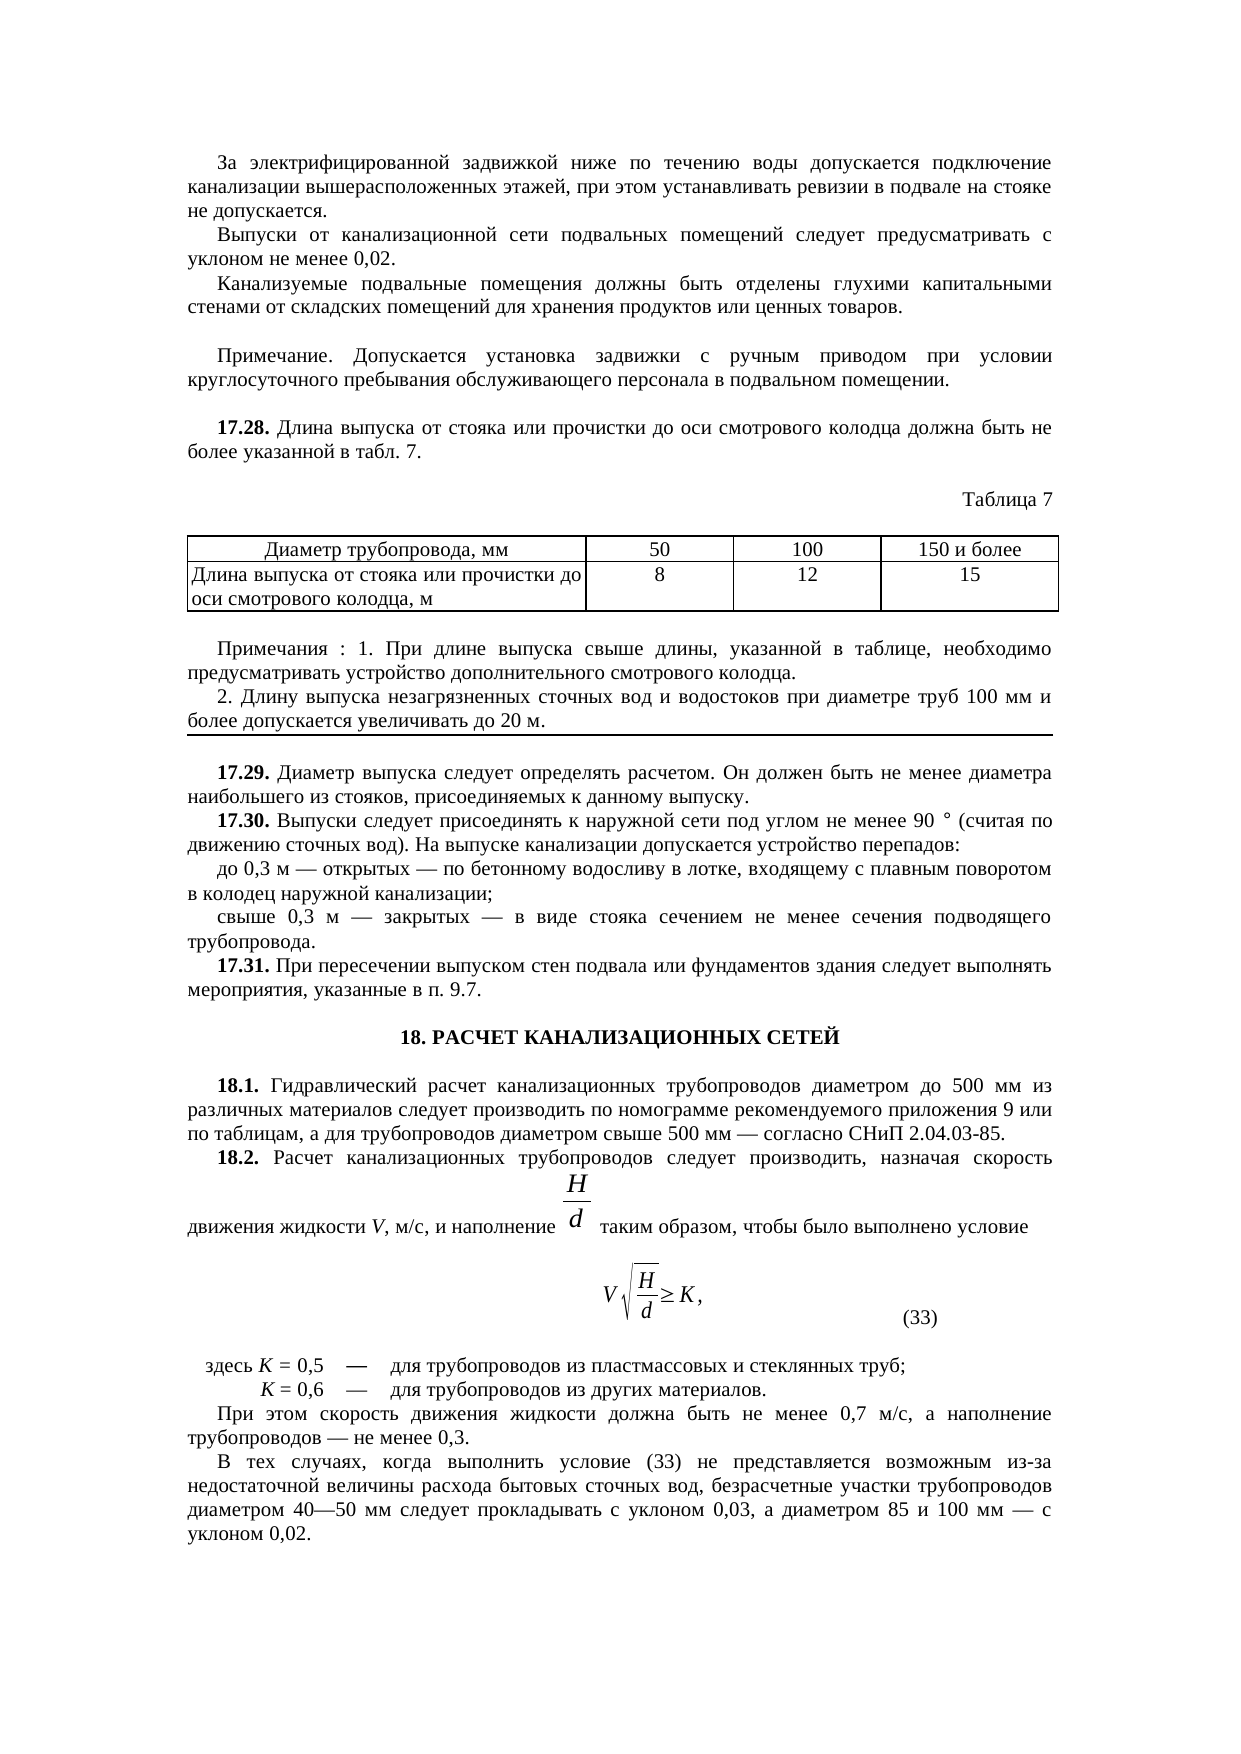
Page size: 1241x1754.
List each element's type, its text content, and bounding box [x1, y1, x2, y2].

text Выпуски от канализационной сети подвальных помещений следует предусматривать с уклоном не менее 0,02. [187, 222, 1053, 270]
text Канализуемые подвальные помещения должны быть отделены глухими капитальными стенами от складских помещений для хранения продуктов или ценных товаров. [187, 270, 1053, 318]
text В тех случаях, когда выполнить условие (33) не представляется возможным из-за недостаточной величины расхода бытовых сточных вод, безрасчетные участки трубопроводов диаметром 40—50 мм следует прокладывать с уклоном 0,03, а диаметром 85 и 100 мм — с уклоном 0,02. [187, 1449, 1053, 1545]
table_header 150 и более [882, 537, 1058, 561]
text 17.28. Длина выпуска от стояка или прочистки до оси смотрового колодца должна быть не более указанной в табл. 7. [187, 415, 1053, 463]
table_header здесь К = 0,5 [176, 1353, 335, 1377]
text 17.31. При пересечении выпуском стен подвала или фундаментов здания следует выполнять мероприятия, указанные в п. 9.7. [187, 952, 1053, 1001]
table_cell 8 [587, 562, 733, 610]
text (33) [412, 1262, 1053, 1329]
table_header 100 [734, 537, 880, 561]
table_header для трубопроводов из пластмассовых и стеклянных труб; [379, 1353, 1064, 1377]
table_header Диаметр трубопровода, мм [188, 537, 585, 561]
text до 0,3 м — открытых — по бетонному водосливу в лотке, входящему с плавным поворотом в колодец наружной канализации; [187, 856, 1053, 904]
text 17.29. Диаметр выпуска следует определять расчетом. Он должен быть не менее диаметра наибольшего из стояков, присоединяемых к данному выпуску. [187, 760, 1053, 808]
table_header 50 [587, 537, 733, 561]
text 17.30. Выпуски следует присоединять к наружной сети под углом не менее 90 (считая по движению сточных вод). На выпуске канализации допускается устройство перепадов: [187, 808, 1053, 856]
table_cell для трубопроводов из других материалов. [379, 1377, 1064, 1401]
text 18.1. Гидравлический расчет канализационных трубопроводов диаметром до 500 мм из различных материалов следует производить по номограмме рекомендуемого приложения 9 или по таблицам, а для трубопроводов диаметром свыше 500 мм — согласно СНиП 2.04.03-85. [187, 1073, 1053, 1145]
table_cell — [335, 1377, 379, 1401]
text Примечания : 1. При длине выпуска свыше длины, указанной в таблице, необходимо предусматривать устройство дополнительного смотрового колодца. [187, 636, 1053, 684]
table_cell Длина выпуска от стояка или прочистки до оси смотрового колодца, м [188, 562, 585, 610]
text 2. Длину выпуска незагрязненных сточных вод и водостоков при диаметре труб 100 мм и более допускается увеличивать до 20 м. [187, 684, 1053, 734]
text 18. РАСЧЕТ КАНАЛИЗАЦИОННЫХ СЕТЕЙ [187, 1025, 1053, 1049]
table_cell 15 [882, 562, 1058, 610]
table_cell 12 [734, 562, 880, 610]
text свыше 0,3 м — закрытых — в виде стояка сечением не менее сечения подводящего трубопровода. [187, 904, 1053, 952]
text При этом скорость движения жидкости должна быть не менее 0,7 м/с, а наполнение трубопроводов — не менее 0,3. [187, 1401, 1053, 1449]
text Таблица 7 [187, 487, 1053, 511]
text 18.2. Расчет канализационных трубопроводов следует производить, назначая скорость движения жидкости V, м/с, и наполнение таким образом, чтобы было выполнено условие [187, 1145, 1053, 1238]
text Примечание. Допускается установка задвижки с ручным приводом при условии круглосуточного пребывания обслуживающего персонала в подвальном помещении. [187, 342, 1053, 391]
table_header [335, 1353, 379, 1377]
table_cell К = 0,6 [176, 1377, 335, 1401]
text За электрифицированной задвижкой ниже по течению воды допускается подключение канализации вышерасположенных этажей, при этом устанавливать ревизии в подвале на стояке не допускается. [187, 150, 1053, 222]
